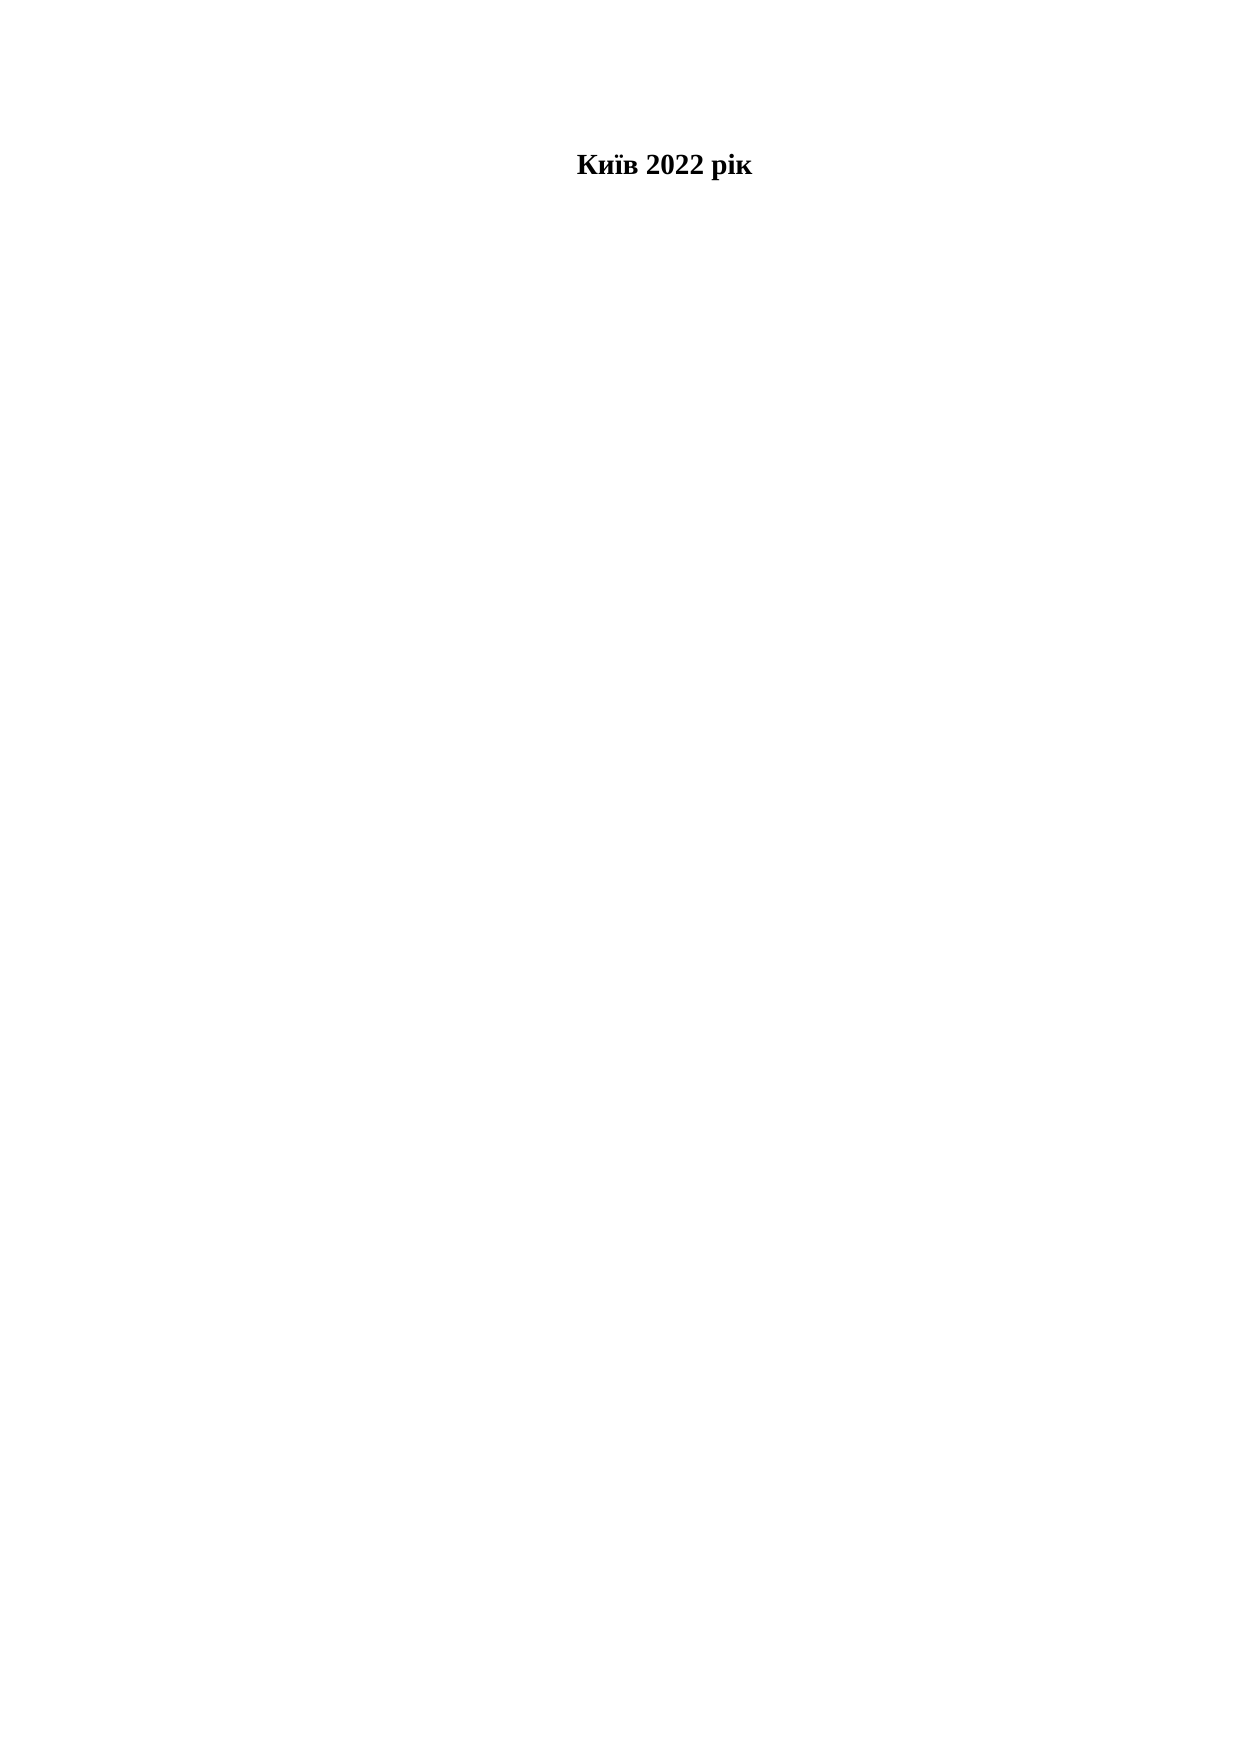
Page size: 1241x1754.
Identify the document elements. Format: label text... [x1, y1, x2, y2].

text Київ 2022 рік [177, 147, 1152, 180]
